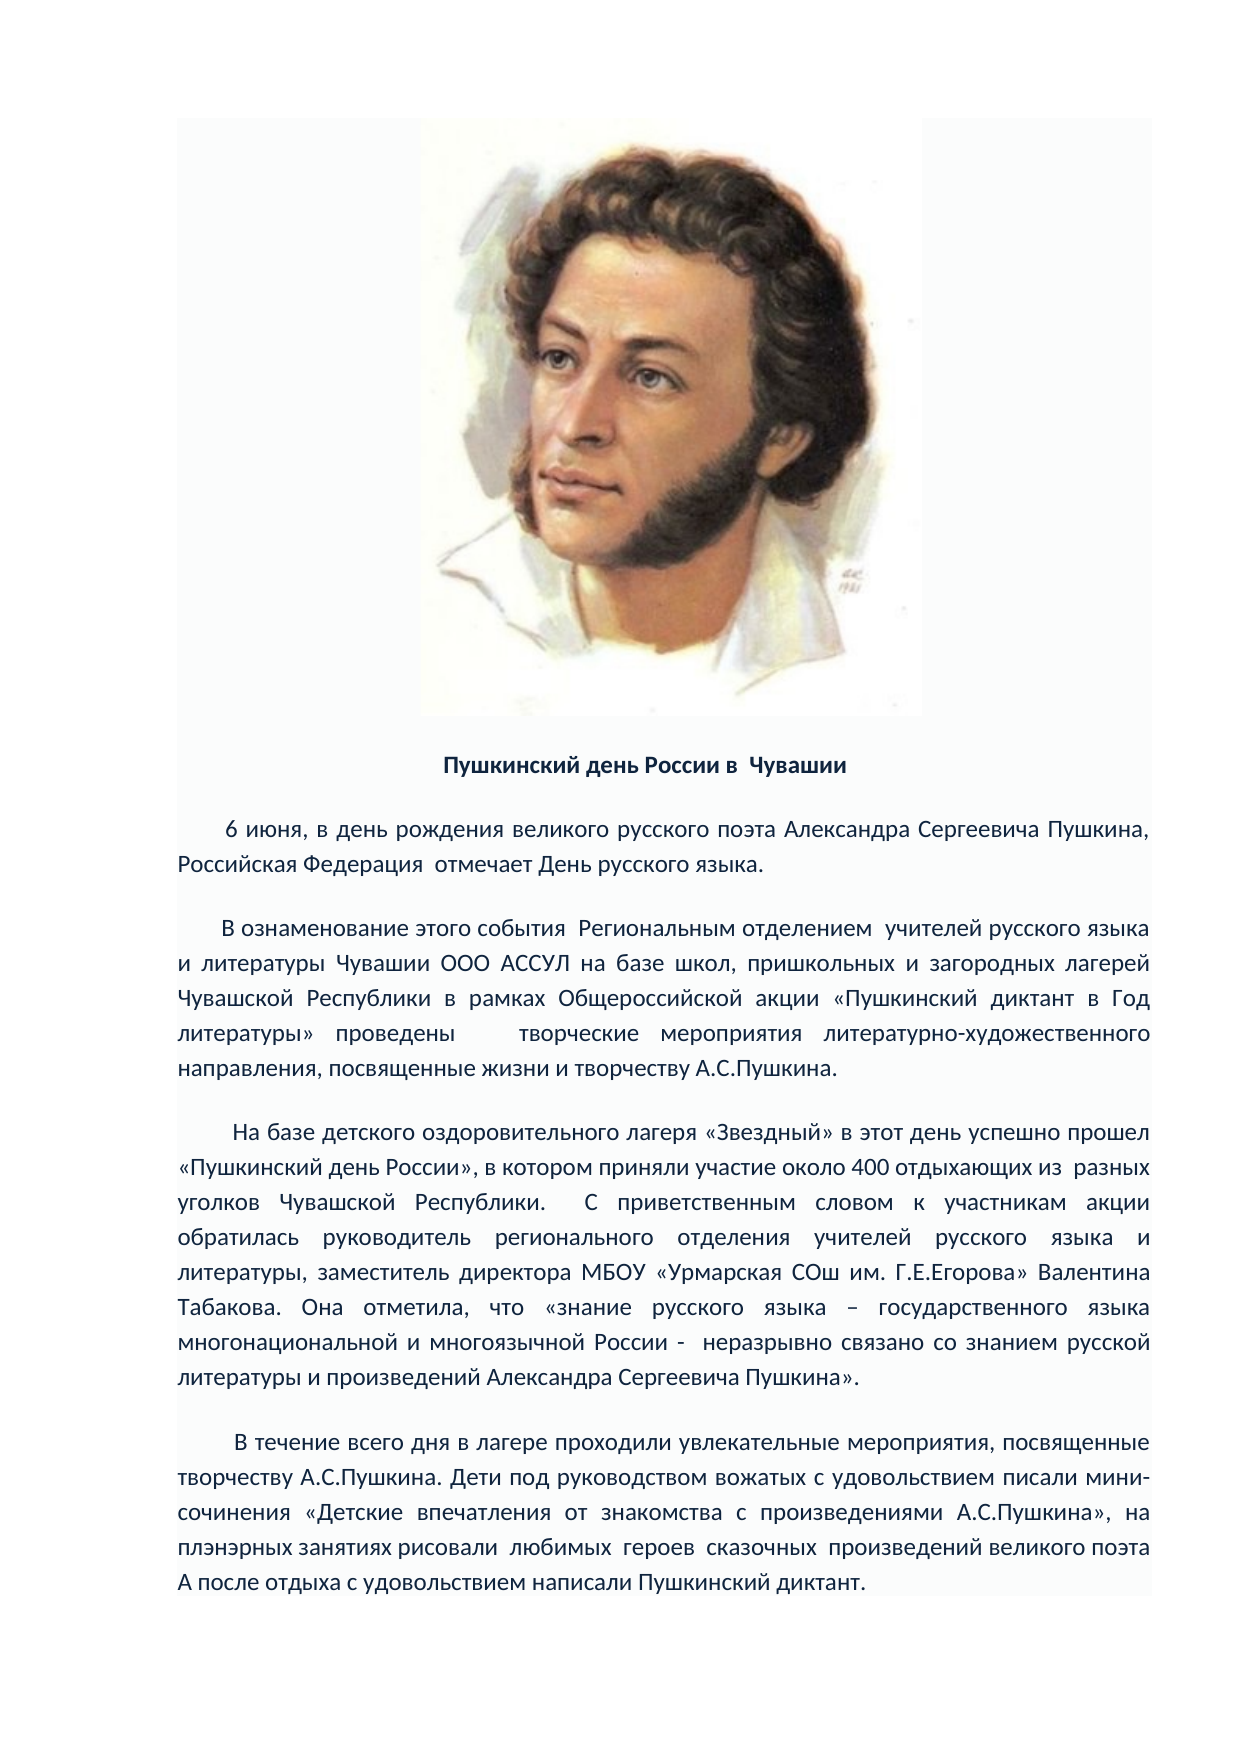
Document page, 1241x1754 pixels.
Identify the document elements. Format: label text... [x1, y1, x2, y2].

text Пушкинский день России в Чувашии [177, 749, 1152, 779]
text На базе детского оздоровительного лагеря «Звездный» в этот день успешно прошел «Пушкинский день России», в котором приняли участие около 400 отдыхающих из разных уголков Чувашской Республики. С приветственным словом к участникам акции обратилась руководитель регионального отделения учителей русского языка и литературы, заместитель директора МБОУ «Урмарская СОш им. Г.Е.Егорова» Валентина Табакова. Она отметила, что «знание русского языка – государственного языка многонациональной и многоязычной России - неразрывно связано со знанием русской литературы и произведений Александра Сергеевича Пушкина». [177, 1117, 1152, 1392]
text В течение всего дня в лагере проходили увлекательные мероприятия, посвященные творчеству А.С.Пушкина. Дети под руководством вожатых с удовольствием писали мини-сочинения «Детские впечатления от знакомства с произведениями А.С.Пушкина», на плэнэрных занятиях рисовали любимых героев сказочных произведений великого поэта А после отдыха с удовольствием написали Пушкинский диктант. [177, 1426, 1152, 1596]
picture [420, 118, 922, 716]
text 6 июня, в день рождения великого русского поэта Александра Сергеевича Пушкина, Российская Федерация отмечает День русского языка. [177, 813, 1152, 879]
text В ознаменование этого события Региональным отделением учителей русского языка и литературы Чувашии ООО АССУЛ на базе школ, пришкольных и загородных лагерей Чувашской Республики в рамках Общероссийской акции «Пушкинский диктант в Год литературы» проведены творческие мероприятия литературно-художественного направления, посвященные жизни и творчеству А.С.Пушкина. [177, 912, 1152, 1083]
